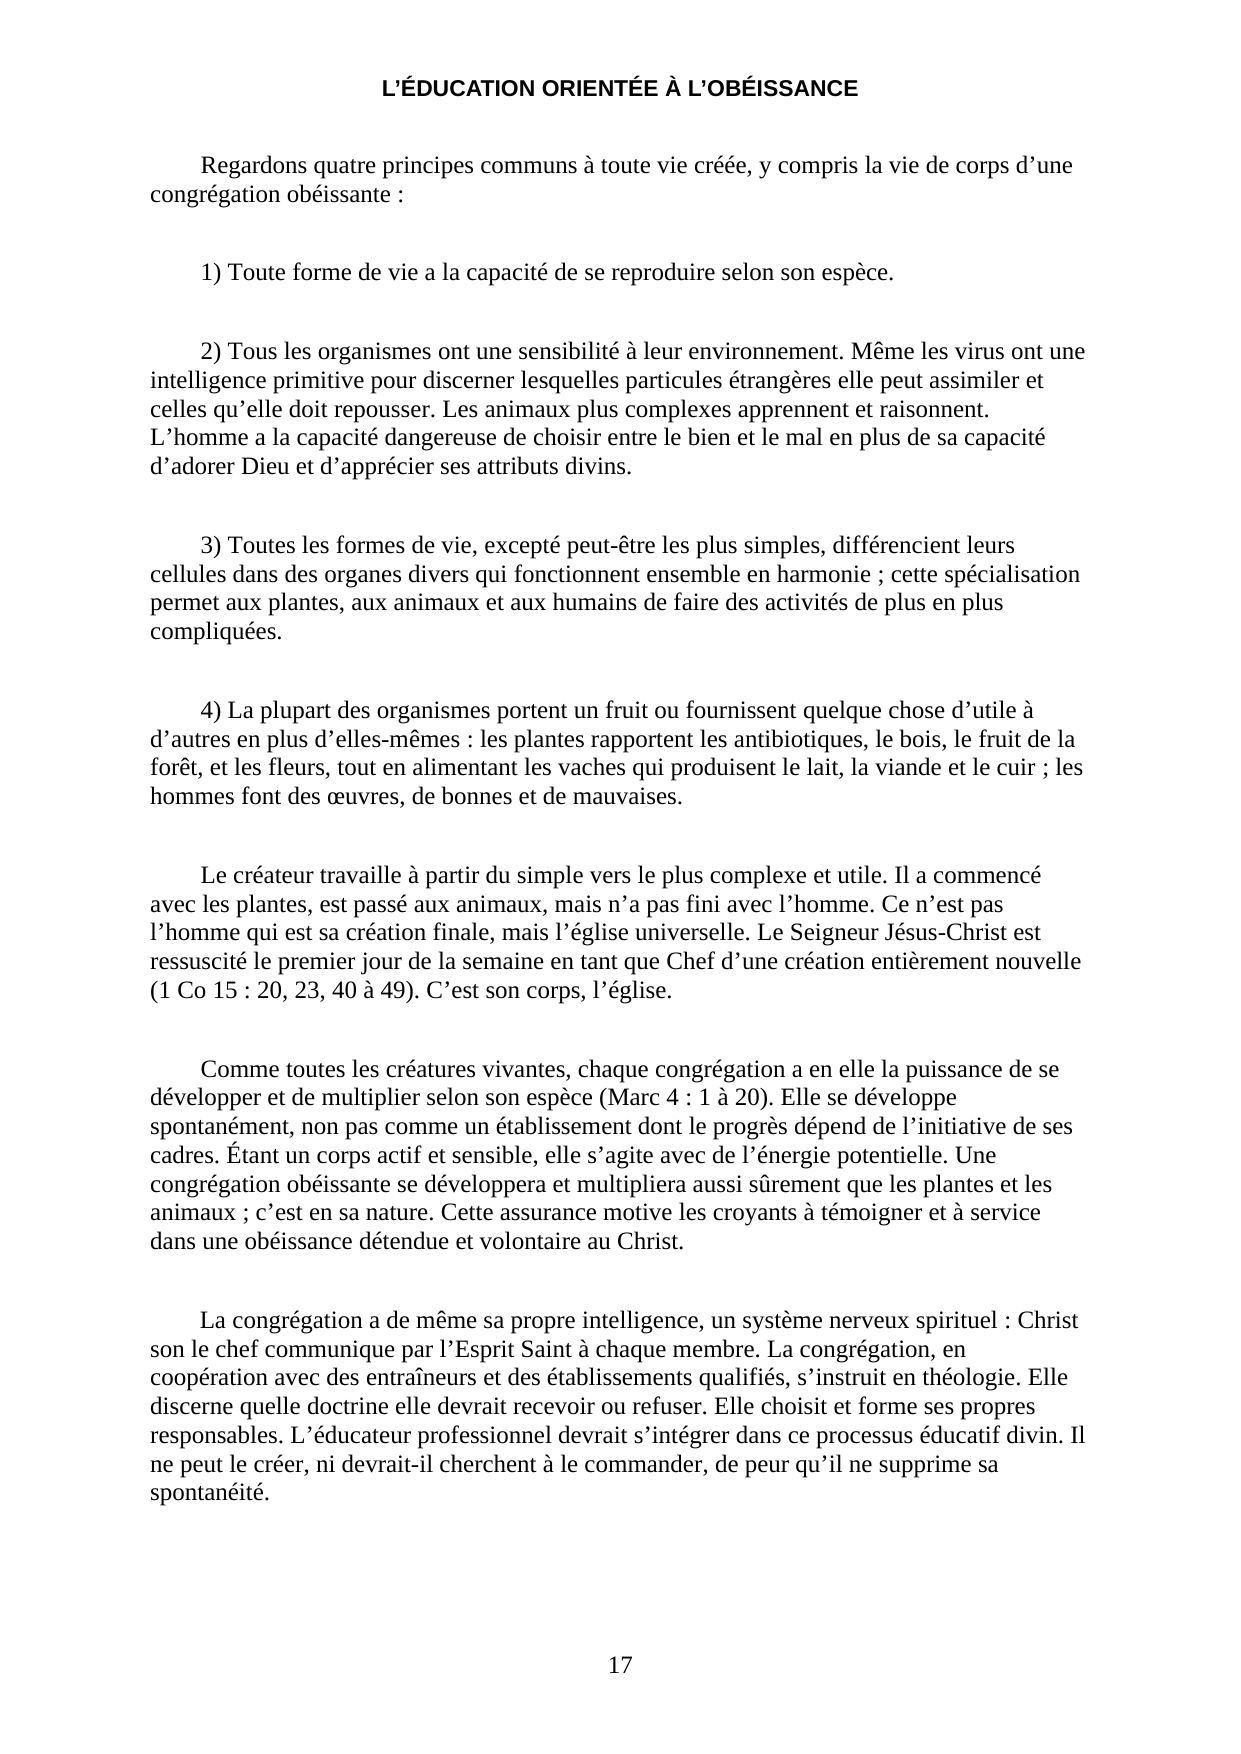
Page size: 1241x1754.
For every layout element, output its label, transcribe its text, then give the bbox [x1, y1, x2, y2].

text 4) La plupart des organismes portent un fruit ou fournissent quelque chose d’utile à d’autres en plus d’elles-mêmes : les plantes rapportent les antibiotiques, le bois, le fruit de la forêt, et les fleurs, tout en alimentant les vaches qui produisent le lait, la viande et le cuir ; les hommes font des œuvres, de bonnes et de mauvaises. [150, 695, 1090, 810]
text Le créateur travaille à partir du simple vers le plus complexe et utile. Il a commencé avec les plantes, est passé aux animaux, mais n’a pas fini avec l’homme. Ce n’est pas l’homme qui est sa création finale, mais l’église universelle. Le Seigneur Jésus-Christ est ressuscité le premier jour de la semaine en tant que Chef d’une création entièrement nouvelle (1 Co 15 : 20, 23, 40 à 49). C’est son corps, l’église. [150, 860, 1090, 1004]
text Comme toutes les créatures vivantes, chaque congrégation a en elle la puissance de se développer et de multiplier selon son espèce (Marc 4 : 1 à 20). Elle se développe spontanément, non pas comme un établissement dont le progrès dépend de l’initiative de ses cadres. Étant un corps actif et sensible, elle s’agite avec de l’énergie potentielle. Une congrégation obéissante se développera et multipliera aussi sûrement que les plantes et les animaux ; c’est en sa nature. Cette assurance motive les croyants à témoigner et à service dans une obéissance détendue et volontaire au Christ. [150, 1054, 1090, 1255]
text 3) Toutes les formes de vie, excepté peut-être les plus simples, différencient leurs cellules dans des organes divers qui fonctionnent ensemble en harmonie ; cette spécialisation permet aux plantes, aux animaux et aux humains de faire des activités de plus en plus compliquées. [150, 530, 1090, 645]
text Regardons quatre principes communs à toute vie créée, y compris la vie de corps d’une congrégation obéissante : [150, 150, 1090, 207]
text 1) Toute forme de vie a la capacité de se reproduire selon son espèce. [150, 257, 1090, 286]
text La congrégation a de même sa propre intelligence, un système nerveux spirituel : Christ son le chef communique par l’Esprit Saint à chaque membre. La congrégation, en coopération avec des entraîneurs et des établissements qualifiés, s’instruit en théologie. Elle discerne quelle doctrine elle devrait recevoir ou refuser. Elle choisit et forme ses propres responsables. L’éducateur professionnel devrait s’intégrer dans ce processus éducatif divin. Il ne peut le créer, ni devrait-il cherchent à le commander, de peur qu’il ne supprime sa spontanéité. [150, 1305, 1090, 1506]
text 2) Tous les organismes ont une sensibilité à leur environnement. Même les virus ont une intelligence primitive pour discerner lesquelles particules étrangères elle peut assimiler et celles qu’elle doit repousser. Les animaux plus complexes apprennent et raisonnent. L’homme a la capacité dangereuse de choisir entre le bien et le mal en plus de sa capacité d’adorer Dieu et d’apprécier ses attributs divins. [150, 336, 1090, 480]
